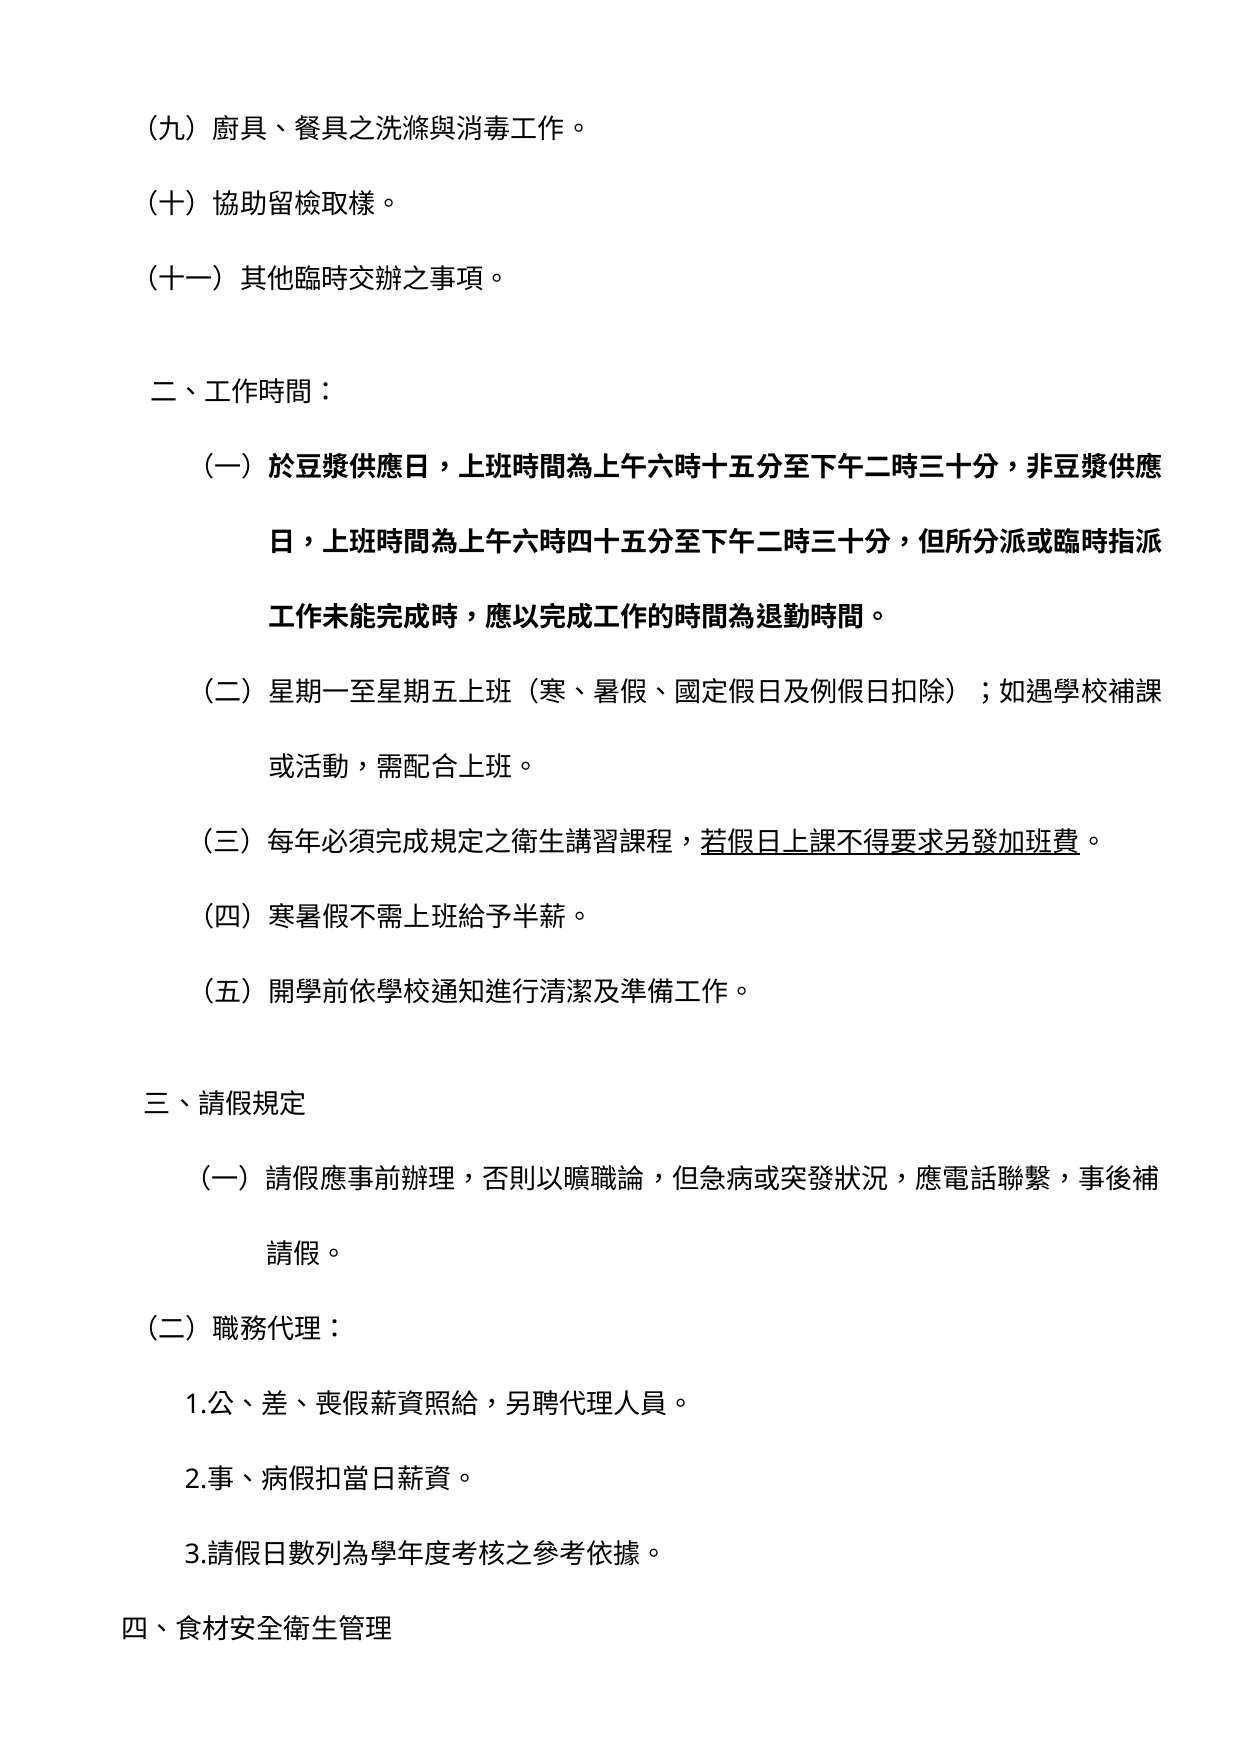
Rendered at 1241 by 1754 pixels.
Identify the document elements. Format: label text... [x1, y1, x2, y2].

text （十）協助留檢取樣。 [75, 164, 1165, 239]
text 四、食材安全衛生管理 [100, 1589, 1165, 1664]
text （五）開學前依學校通知進行清潔及準備工作。 [187, 952, 1165, 1027]
text （十一）其他臨時交辦之事項。 [75, 239, 1165, 314]
text 1.公、差、喪假薪資照給，另聘代理人員。 [100, 1364, 1165, 1439]
text （一）於豆漿供應日，上班時間為上午六時十五分至下午二時三十分，非豆漿供應日，上班時間為上午六時四十五分至下午二時三十分，但所分派或臨時指派工作未能完成時，應以完成工作的時間為退勤時間。 [187, 427, 1165, 652]
text 2.事、病假扣當日薪資。 [100, 1439, 1165, 1514]
text （九）廚具、餐具之洗滌與消毒工作。 [75, 89, 1165, 164]
text （三）每年必須完成規定之衛生講習課程，若假日上課不得要求另發加班費。 [186, 802, 1165, 877]
text （四）寒暑假不需上班給予半薪。 [187, 877, 1165, 952]
text （二）職務代理： [75, 1289, 1165, 1364]
text （二）星期一至星期五上班（寒、暑假、國定假日及例假日扣除）；如遇學校補課或活動，需配合上班。 [187, 652, 1165, 802]
text 3.請假日數列為學年度考核之參考依據。 [100, 1514, 1165, 1589]
text 三、請假規定 [144, 1064, 1165, 1139]
text （一）請假應事前辦理，否則以曠職論，但急病或突發狀況，應電話聯繫，事後補請假。 [184, 1139, 1165, 1289]
text 二、工作時間： [150, 352, 1165, 427]
